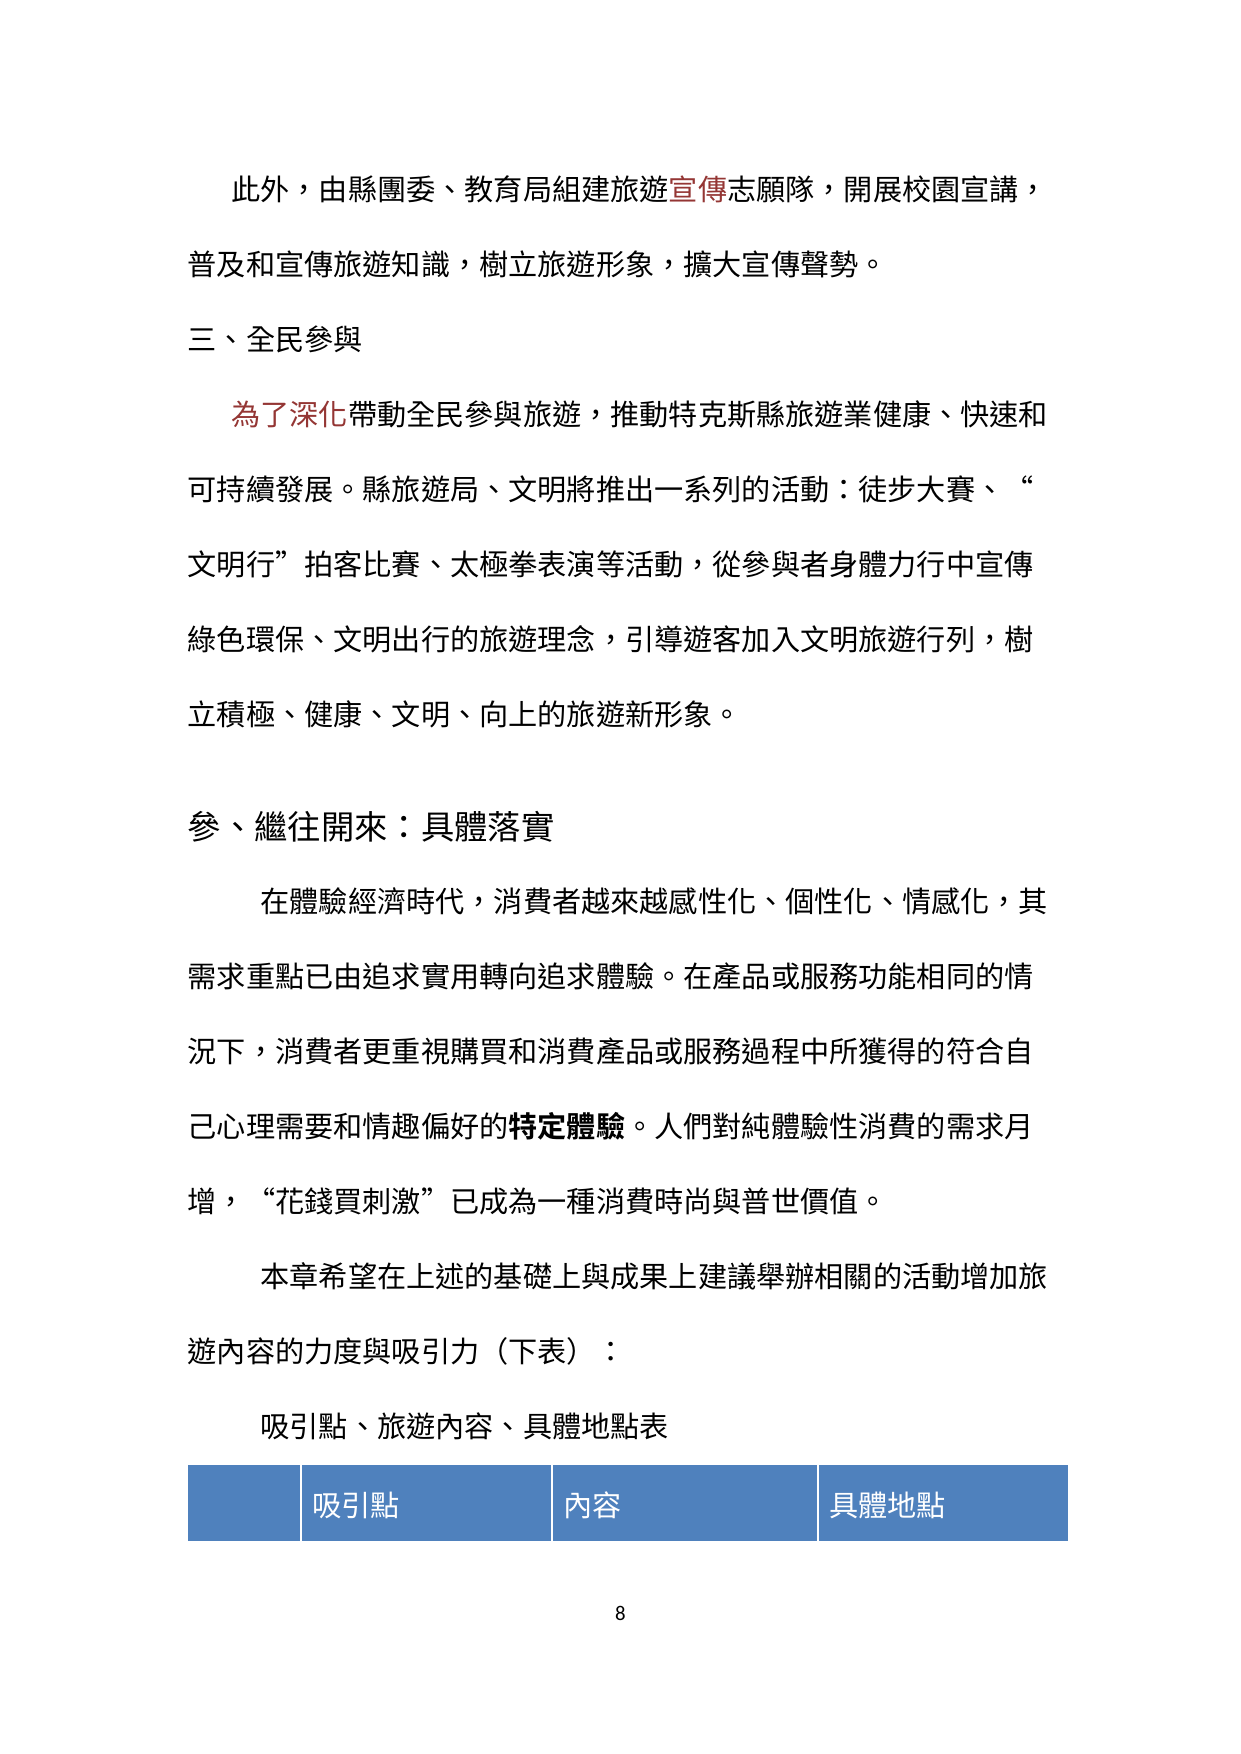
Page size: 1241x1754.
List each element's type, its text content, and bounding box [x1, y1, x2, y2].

text 此外，由縣團委、教育局組建旅遊宣傳志願隊，開展校園宣講，普及和宣傳旅遊知識，樹立旅遊形象，擴大宣傳聲勢。 [187, 150, 1053, 300]
text 本章希望在上述的基礎上與成果上建議舉辦相關的活動增加旅遊內容的力度與吸引力（下表）： [187, 1237, 1053, 1387]
table_header [188, 1465, 300, 1541]
table_header 內容 [553, 1465, 817, 1541]
table_header 吸引點 [302, 1465, 551, 1541]
text 參、繼往開來：具體落實 [187, 787, 1053, 862]
table_header 具體地點 [819, 1465, 1068, 1541]
text 吸引點、旅遊內容、具體地點表 [187, 1387, 1053, 1462]
text 三、全民參與 [187, 300, 1053, 375]
text 在體驗經濟時代，消費者越來越感性化、個性化、情感化，其需求重點已由追求實用轉向追求體驗。在產品或服務功能相同的情況下，消費者更重視購買和消費產品或服務過程中所獲得的符合自己心理需要和情趣偏好的特定體驗。人們對純體驗性消費的需求月增，“花錢買刺激”已成為一種消費時尚與普世價值。 [187, 862, 1053, 1237]
text 為了深化帶動全民參與旅遊，推動特克斯縣旅遊業健康、快速和可持續發展。縣旅遊局、文明將推出一系列的活動：徒步大賽、“文明行”拍客比賽、太極拳表演等活動，從參與者身體力行中宣傳綠色環保、文明出行的旅遊理念，引導遊客加入文明旅遊行列，樹立積極、健康、文明、向上的旅遊新形象。 [187, 375, 1053, 750]
